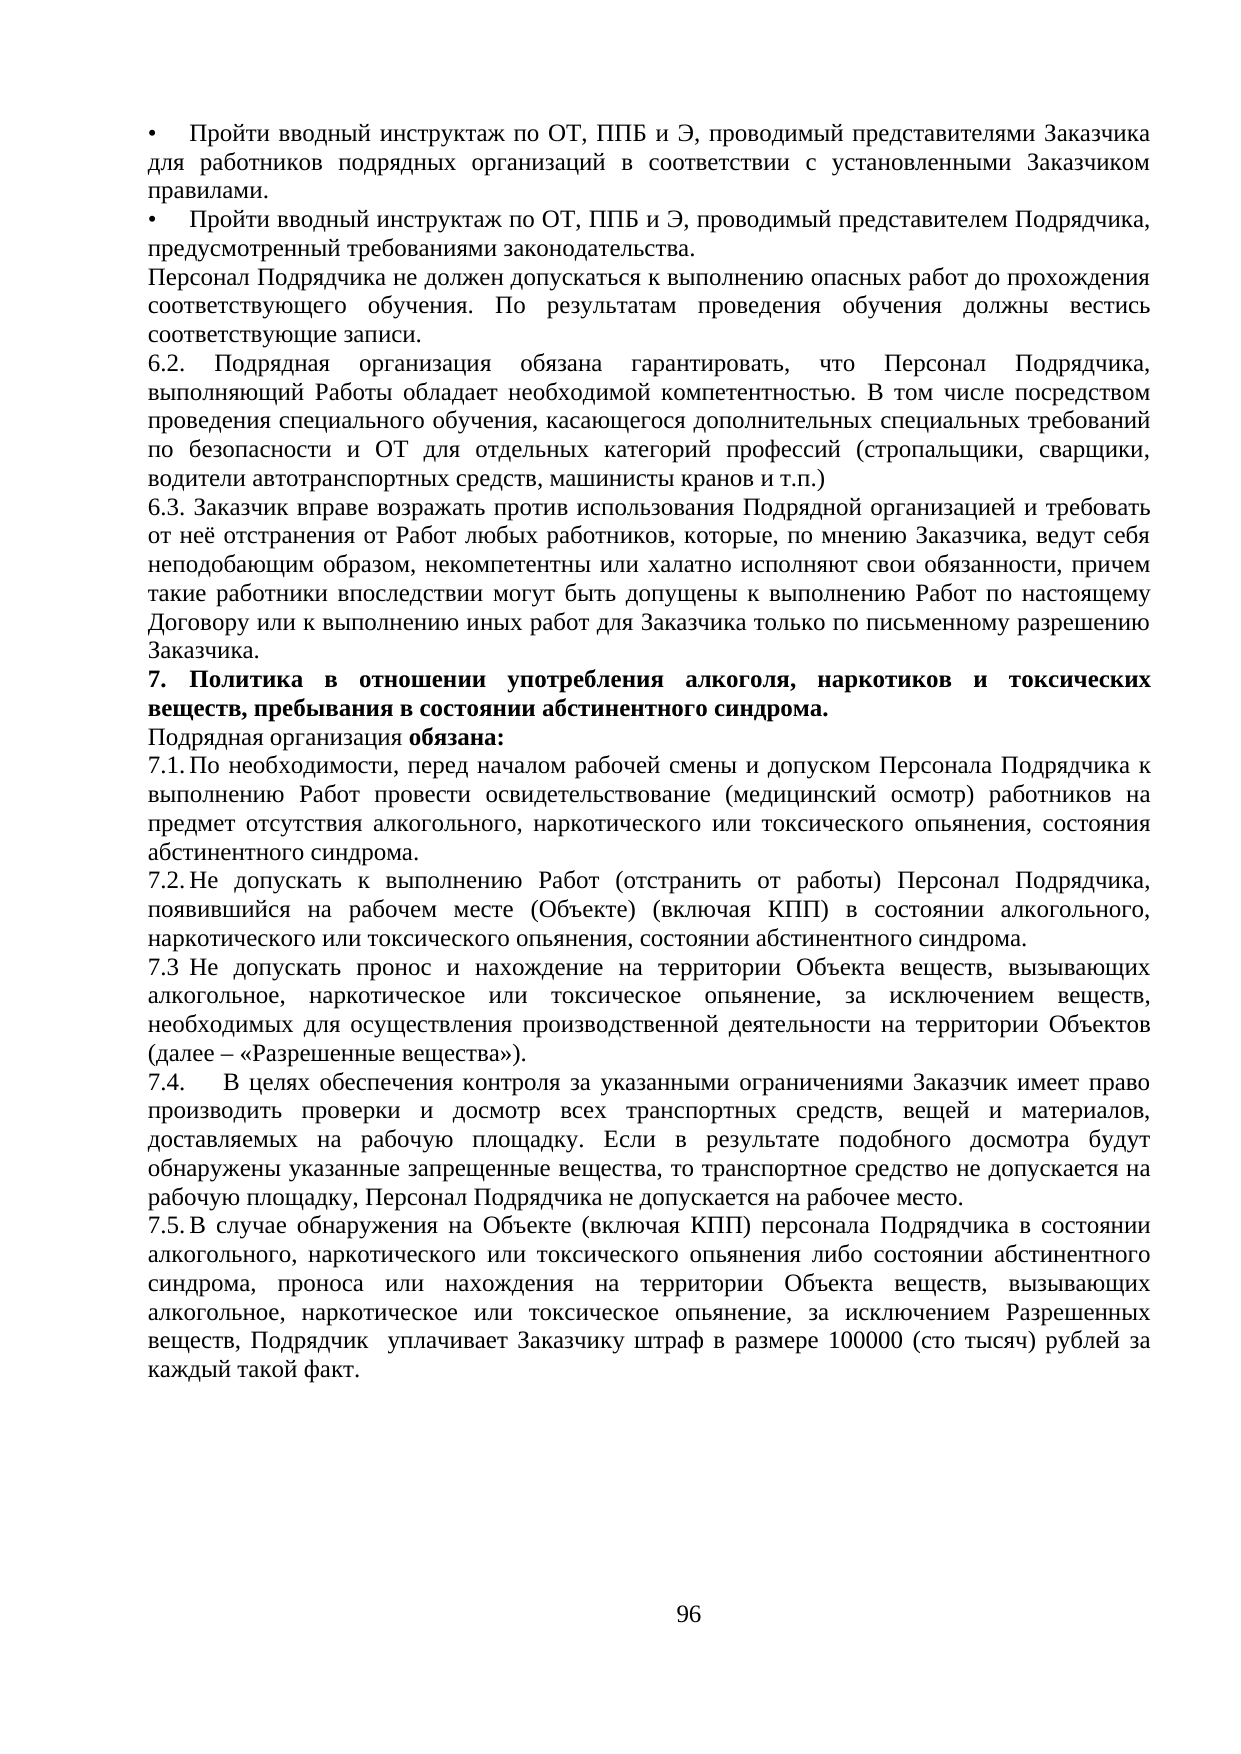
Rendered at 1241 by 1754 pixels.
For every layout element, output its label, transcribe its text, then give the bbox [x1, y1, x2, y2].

text 7. Политика в отношении употребления алкоголя, наркотиков и токсических веществ, пребывания в состоянии абстинентного синдрома. [148, 664, 1152, 722]
text • Пройти вводный инструктаж по ОТ, ППБ и Э, проводимый представителями Заказчика для работников подрядных организаций в соответствии с установленными Заказчиком правилами. [148, 118, 1152, 204]
text 7.5. В случае обнаружения на Объекте (включая КПП) персонала Подрядчика в состоянии алкогольного, наркотического или токсического опьянения либо состоянии абстинентного синдрома, проноса или нахождения на территории Объекта веществ, вызывающих алкогольное, наркотическое или токсическое опьянение, за исключением Разрешенных веществ, Подрядчик уплачивает Заказчику штраф в размере 100000 (сто тысяч) рублей за каждый такой факт. [148, 1211, 1152, 1383]
text Подрядная организация обязана: [148, 722, 1152, 751]
text 7.1. По необходимости, перед началом рабочей смены и допуском Персонала Подрядчика к выполнению Работ провести освидетельствование (медицинский осмотр) работников на предмет отсутствия алкогольного, наркотического или токсического опьянения, состояния абстинентного синдрома. [148, 751, 1152, 866]
text Персонал Подрядчика не должен допускаться к выполнению опасных работ до прохождения соответствующего обучения. По результатам проведения обучения должны вестись соответствующие записи. [148, 262, 1152, 348]
text 6.2. Подрядная организация обязана гарантировать, что Персонал Подрядчика, выполняющий Работы обладает необходимой компетентностью. В том числе посредством проведения специального обучения, касающегося дополнительных специальных требований по безопасности и ОТ для отдельных категорий профессий (стропальщики, сварщики, водители автотранспортных средств, машинисты кранов и т.п.) [148, 348, 1152, 492]
text 7.4. В целях обеспечения контроля за указанными ограничениями Заказчик имеет право производить проверки и досмотр всех транспортных средств, вещей и материалов, доставляемых на рабочую площадку. Если в результате подобного досмотра будут обнаружены указанные запрещенные вещества, то транспортное средство не допускается на рабочую площадку, Персонал Подрядчика не допускается на рабочее место. [148, 1067, 1152, 1211]
text 6.3. Заказчик вправе возражать против использования Подрядной организацией и требовать от неё отстранения от Работ любых работников, которые, по мнению Заказчика, ведут себя неподобающим образом, некомпетентны или халатно исполняют свои обязанности, причем такие работники впоследствии могут быть допущены к выполнению Работ по настоящему Договору или к выполнению иных работ для Заказчика только по письменному разрешению Заказчика. [148, 492, 1152, 664]
text • Пройти вводный инструктаж по ОТ, ППБ и Э, проводимый представителем Подрядчика, предусмотренный требованиями законодательства. [148, 204, 1152, 262]
text 7.2. Не допускать к выполнению Работ (отстранить от работы) Персонал Подрядчика, появившийся на рабочем месте (Объекте) (включая КПП) в состоянии алкогольного, наркотического или токсического опьянения, состоянии абстинентного синдрома. [148, 866, 1152, 952]
text 7.3 Не допускать пронос и нахождение на территории Объекта веществ, вызывающих алкогольное, наркотическое или токсическое опьянение, за исключением веществ, необходимых для осуществления производственной деятельности на территории Объектов (далее – «Разрешенные вещества»). [148, 952, 1152, 1067]
